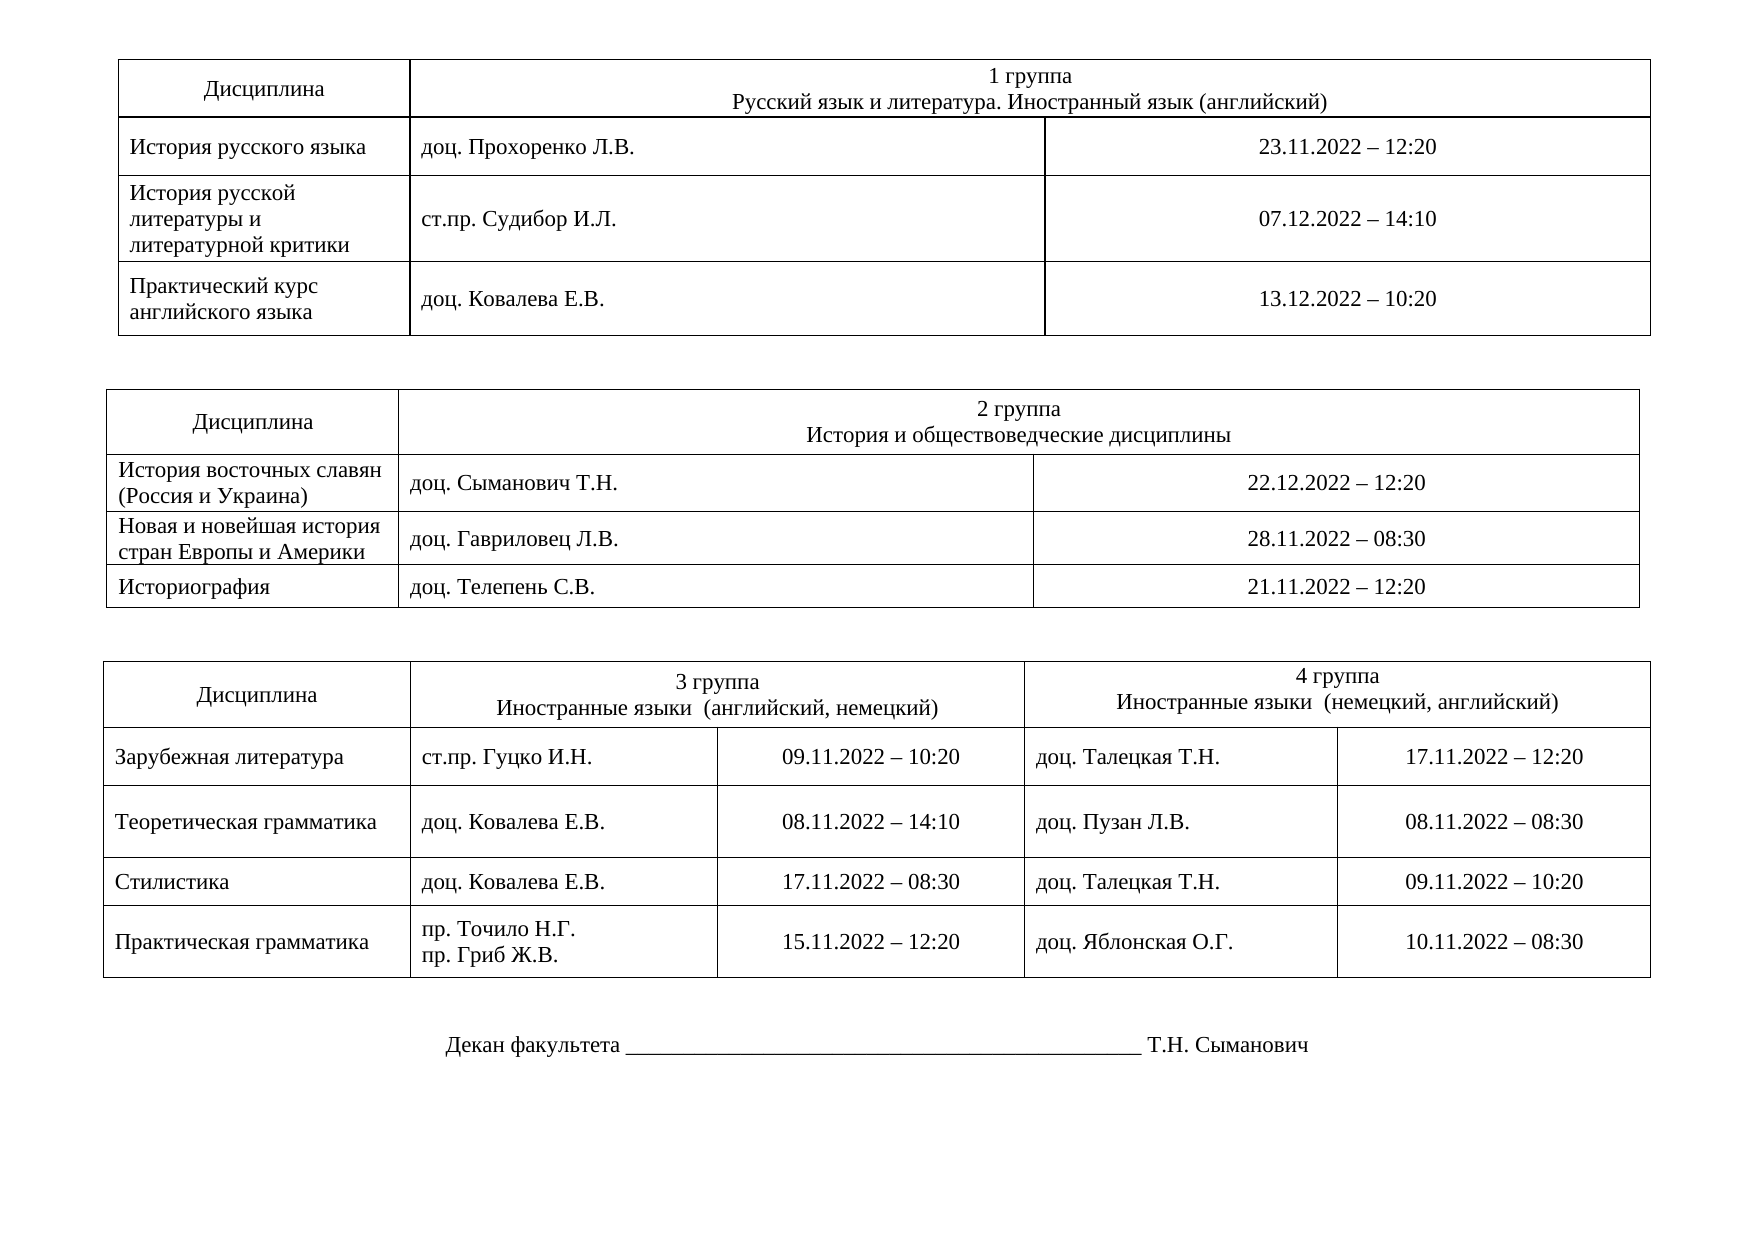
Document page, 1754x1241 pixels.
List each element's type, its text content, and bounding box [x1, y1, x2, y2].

table_header Дисциплина [119, 60, 409, 116]
table_cell 23.11.2022 – 12:20 [1046, 118, 1650, 175]
table_cell 17.11.2022 – 12:20 [1338, 728, 1650, 785]
table_cell доц. Сыманович Т.Н. [399, 455, 1033, 511]
table_cell ст.пр. Гуцко И.Н. [411, 728, 717, 785]
table_header Дисциплина [107, 390, 398, 453]
table_cell 09.11.2022 – 10:20 [718, 728, 1024, 785]
table_cell 10.11.2022 – 08:30 [1338, 906, 1650, 977]
table_cell Новая и новейшая история стран Европы и Америки [107, 512, 398, 564]
table_cell Практическая грамматика [104, 906, 410, 977]
table_cell ст.пр. Судибор И.Л. [411, 176, 1044, 261]
table_header 1 группа Русский язык и литература. Иностранный язык (английский) [411, 60, 1650, 116]
table_cell доц. Ковалева Е.В. [411, 858, 717, 905]
table_cell Теоретическая грамматика [104, 786, 410, 857]
table_cell доц. Ковалева Е.В. [411, 786, 717, 857]
table_cell Историография [107, 565, 398, 607]
table_header 4 группа Иностранные языки (немецкий, английский) [1025, 662, 1650, 727]
table_cell доц. Телепень С.В. [399, 565, 1033, 607]
table_cell 28.11.2022 – 08:30 [1034, 512, 1639, 564]
table_cell 22.12.2022 – 12:20 [1034, 455, 1639, 511]
table_cell доц. Пузан Л.В. [1025, 786, 1337, 857]
table_cell доц. Талецкая Т.Н. [1025, 858, 1337, 905]
table_cell 21.11.2022 – 12:20 [1034, 565, 1639, 607]
table_header 3 группа Иностранные языки (английский, немецкий) [411, 662, 1024, 727]
table_cell доц. Талецкая Т.Н. [1025, 728, 1337, 785]
table_cell доц. Ковалева Е.В. [411, 262, 1044, 335]
table_cell пр. Точило Н.Г. пр. Гриб Ж.В. [411, 906, 717, 977]
table_cell 13.12.2022 – 10:20 [1046, 262, 1650, 335]
table_cell доц. Гавриловец Л.В. [399, 512, 1033, 564]
table_cell История русской литературы и литературной критики [119, 176, 409, 261]
table_cell доц. Яблонская О.Г. [1025, 906, 1337, 977]
table_cell 15.11.2022 – 12:20 [718, 906, 1024, 977]
table_cell Зарубежная литература [104, 728, 410, 785]
table_cell 08.11.2022 – 08:30 [1338, 786, 1650, 857]
table_cell доц. Прохоренко Л.В. [411, 118, 1044, 175]
table_cell Практический курс английского языка [119, 262, 409, 335]
table_header 2 группа История и обществоведческие дисциплины [399, 390, 1639, 453]
table_cell 09.11.2022 – 10:20 [1338, 858, 1650, 905]
table_cell 17.11.2022 – 08:30 [718, 858, 1024, 905]
table_cell История восточных славян (Россия и Украина) [107, 455, 398, 511]
table_cell Стилистика [104, 858, 410, 905]
text Декан факультета _____________________________________________ Т.Н. Сыманович [118, 1031, 1636, 1057]
table_header Дисциплина [104, 662, 410, 727]
table_cell 08.11.2022 – 14:10 [718, 786, 1024, 857]
table_cell 07.12.2022 – 14:10 [1046, 176, 1650, 261]
table_cell История русского языка [119, 118, 409, 175]
